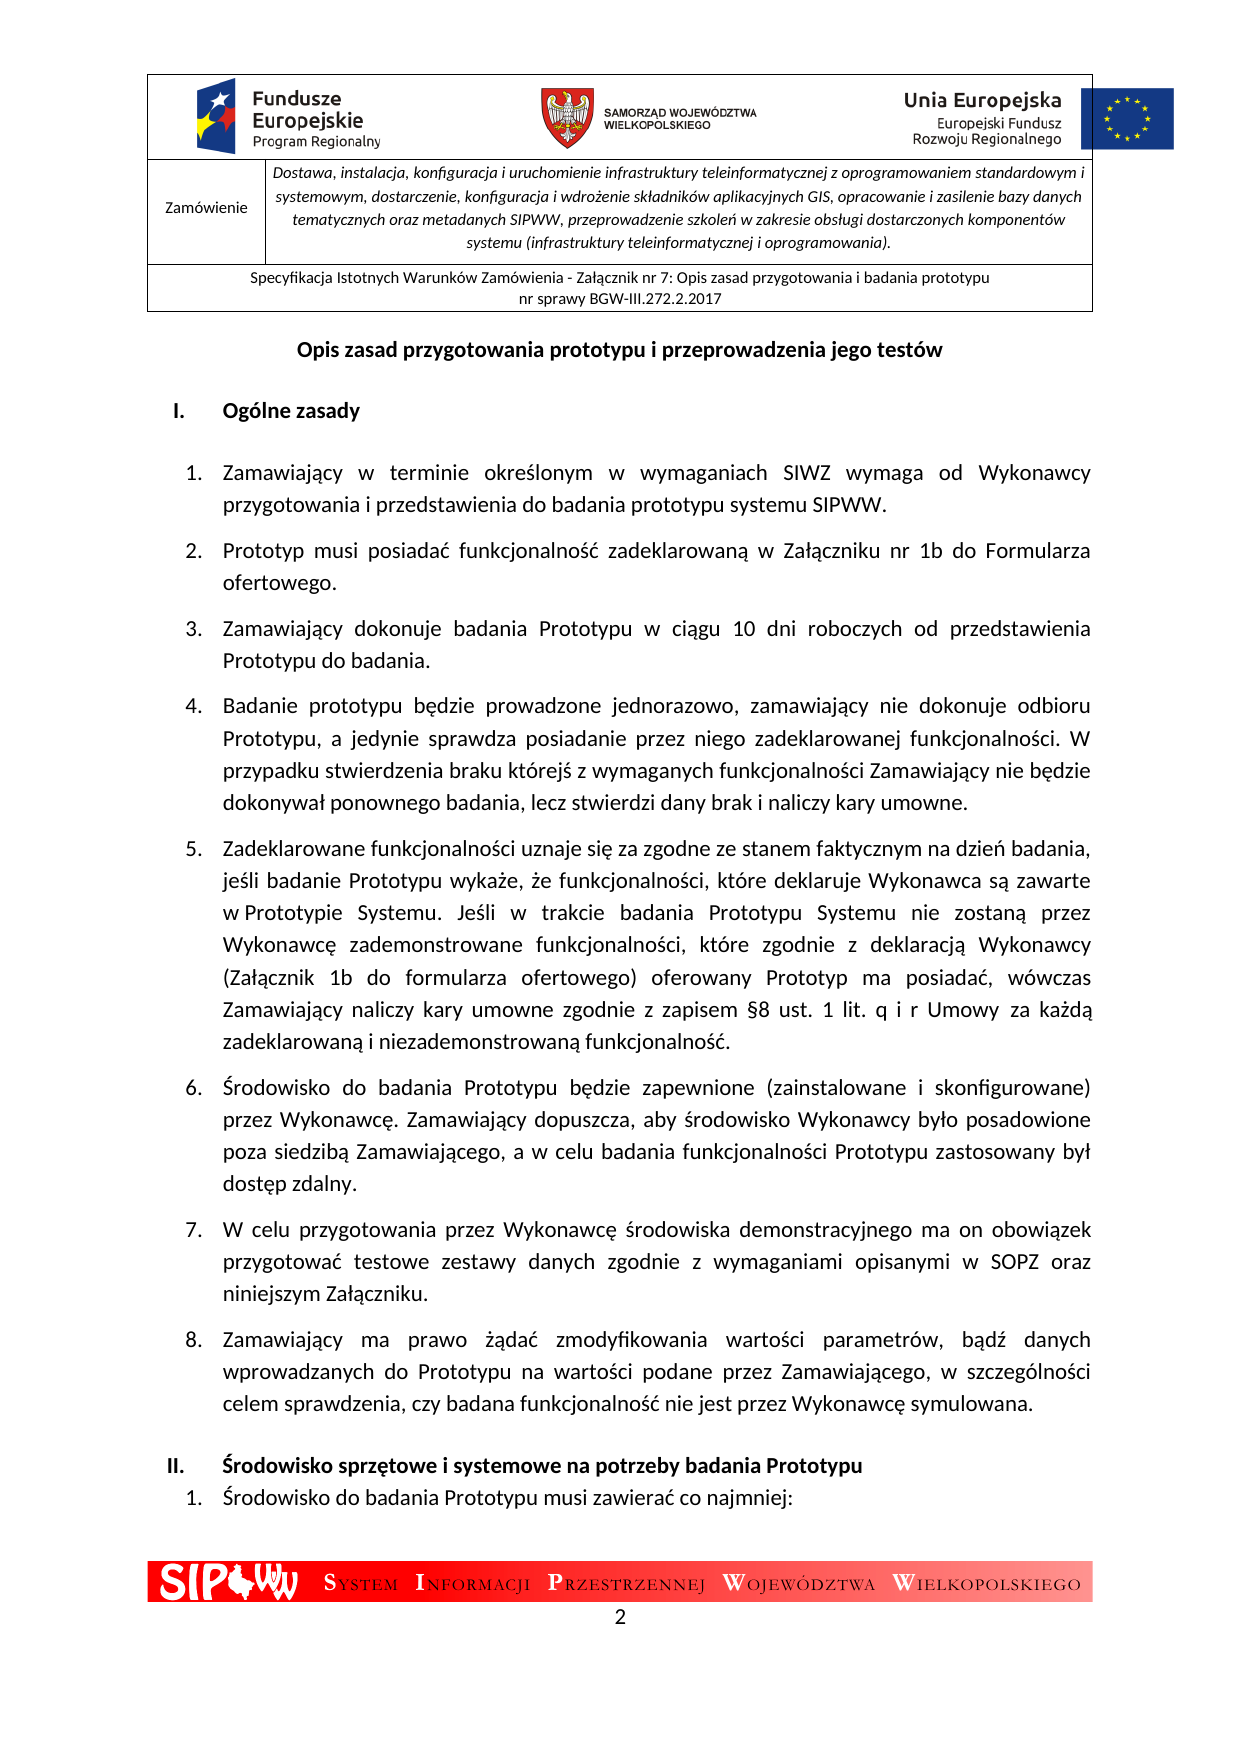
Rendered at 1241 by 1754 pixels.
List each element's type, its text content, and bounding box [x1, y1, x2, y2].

list Środowisko sprzętowe i systemowe na potrzeby badania Prototypu [185, 1451, 1092, 1479]
list Środowisko do badania Prototypu będzie zapewnione (zainstalowane i skonfigurowane) przez Wykonawcę. Zamawiający dopuszcza, aby środowisko Wykonawcy było posadowione poza siedzibą Zamawiającego, a w celu badania funkcjonalności Prototypu zastosowany był dostęp zdalny. [185, 1073, 1092, 1197]
list Zamawiający ma prawo żądać zmodyfikowania wartości parametrów, bądź danych wprowadzanych do Prototypu na wartości podane przez Zamawiającego, w szczególności celem sprawdzenia, czy badana funkcjonalność nie jest przez Wykonawcę symulowana. [185, 1325, 1092, 1418]
text Opis zasad przygotowania prototypu i przeprowadzenia jego testów [148, 335, 1092, 363]
list W celu przygotowania przez Wykonawcę środowiska demonstracyjnego ma on obowiązek przygotować testowe zestawy danych zgodnie z wymaganiami opisanymi w SOPZ oraz niniejszym Załączniku. [185, 1215, 1092, 1307]
list Zamawiający dokonuje badania Prototypu w ciągu 10 dni roboczych od przedstawienia Prototypu do badania. [185, 614, 1092, 674]
list Ogólne zasady [185, 397, 1092, 424]
list Zamawiający w terminie określonym w wymaganiach SIWZ wymaga od Wykonawcy przygotowania i przedstawienia do badania prototypu systemu SIPWW. [185, 458, 1092, 518]
picture [193, 76, 1092, 157]
list Środowisko do badania Prototypu musi zawierać co najmniej: [185, 1483, 1092, 1511]
list Prototyp musi posiadać funkcjonalność zadeklarowaną w Załączniku nr 1b do Formularza ofertowego. [185, 536, 1092, 596]
list Zadeklarowane funkcjonalności uznaje się za zgodne ze stanem faktycznym na dzień badania, jeśli badanie Prototypu wykaże, że funkcjonalności, które deklaruje Wykonawca są zawarte w Prototypie Systemu. Jeśli w trakcie badania Prototypu Systemu nie zostaną przez Wykonawcę zademonstrowane funkcjonalności, które zgodnie z deklaracją Wykonawcy (Załącznik 1b do formularza ofertowego) oferowany Prototyp ma posiadać, wówczas Zamawiający naliczy kary umowne zgodnie z zapisem §8 ust. 1 lit. q i r Umowy za każdą zadeklarowaną i niezademonstrowaną funkcjonalność. [185, 834, 1092, 1055]
picture [1093, 76, 1180, 157]
list Badanie prototypu będzie prowadzone jednorazowo, zamawiający nie dokonuje odbioru Prototypu, a jedynie sprawdza posiadanie przez niego zadeklarowanej funkcjonalności. W przypadku stwierdzenia braku którejś z wymaganych funkcjonalności Zamawiający nie będzie dokonywał ponownego badania, lecz stwierdzi dany brak i naliczy kary umowne. [185, 692, 1092, 816]
